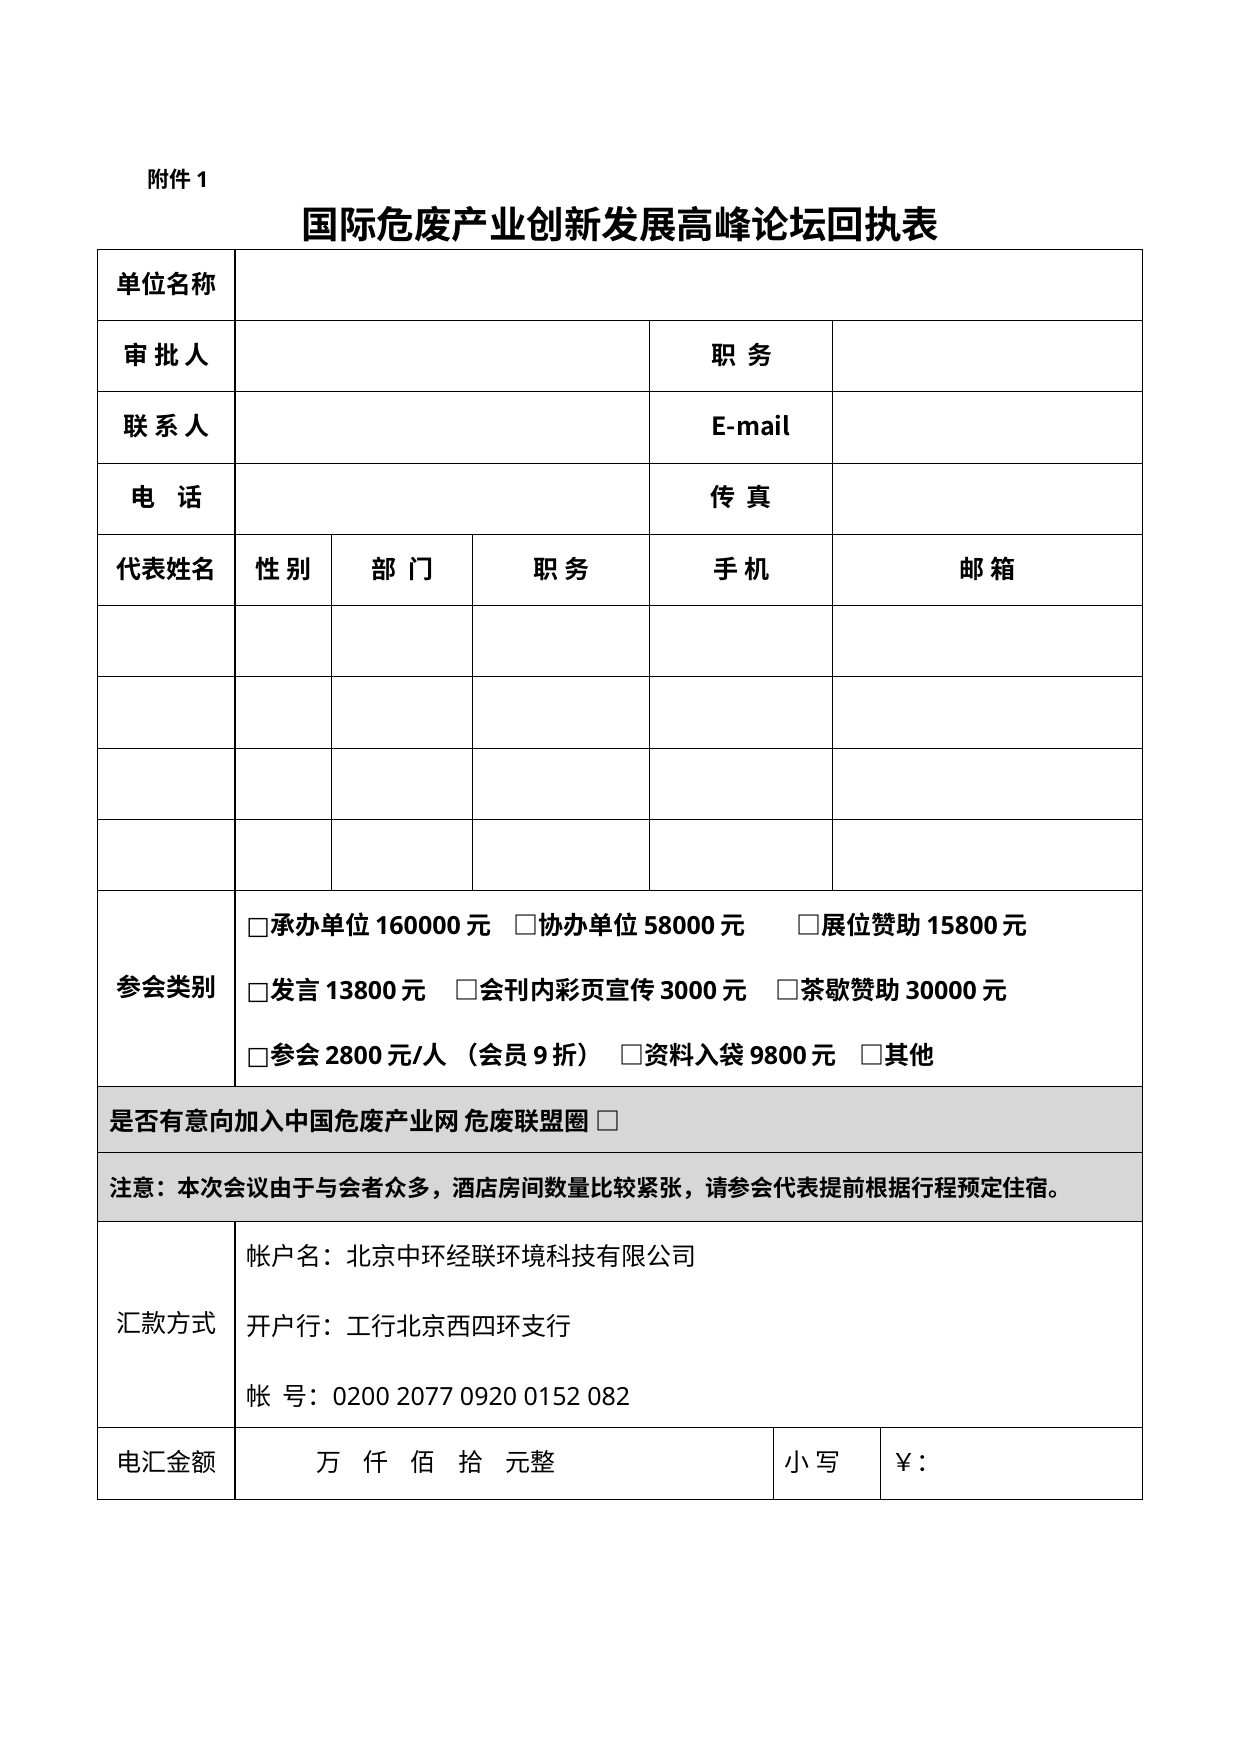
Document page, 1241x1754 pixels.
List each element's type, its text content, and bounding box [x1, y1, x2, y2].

table_cell [833, 321, 1142, 391]
table_cell 帐户名：北京中环经联环境科技有限公司 开户行：工行北京西四环支行 帐 号：0200 2077 0920 0152 082 [236, 1222, 1142, 1427]
table_cell 是否有意向加入中国危废产业网 危废联盟圈 □ [98, 1087, 1142, 1152]
table_cell [473, 677, 649, 747]
text 国际危废产业创新发展高峰论坛回执表 [148, 194, 1093, 249]
table_cell [236, 321, 649, 391]
table_cell 万 仟 佰 拾 元整 [236, 1428, 773, 1498]
table_cell [236, 392, 649, 462]
table_cell [98, 606, 234, 676]
table_cell 传 真 [650, 464, 832, 534]
table_header 单位名称 [98, 250, 234, 320]
table_cell [236, 677, 331, 747]
table_cell 电 话 [98, 464, 234, 534]
table_cell 职 务 [473, 535, 649, 605]
table_cell [833, 464, 1142, 534]
table_cell [332, 820, 472, 890]
table_cell [236, 820, 331, 890]
table_cell 小 写 [774, 1428, 880, 1498]
table_cell [650, 820, 832, 890]
table_cell [332, 606, 472, 676]
table_cell 联 系 人 [98, 392, 234, 462]
table_header [236, 250, 1142, 320]
text 附件1 [148, 162, 1093, 194]
table_cell 性 别 [236, 535, 331, 605]
table_cell 参会类别 [98, 891, 234, 1086]
table_cell [98, 677, 234, 747]
table_cell [473, 820, 649, 890]
table_cell [833, 820, 1142, 890]
table_cell [473, 606, 649, 676]
table_cell [332, 677, 472, 747]
table_cell [833, 392, 1142, 462]
table_cell [833, 677, 1142, 747]
table_cell [236, 749, 331, 819]
table_cell [98, 820, 234, 890]
table_cell [833, 749, 1142, 819]
table_cell [332, 749, 472, 819]
table_cell 邮 箱 [833, 535, 1142, 605]
table_cell [650, 677, 832, 747]
table_cell [98, 749, 234, 819]
table_cell 汇款方式 [98, 1222, 234, 1427]
table_cell [236, 464, 649, 534]
table_cell [650, 749, 832, 819]
table_cell □承办单位160000元 □协办单位58000元 □展位赞助15800元 □发言13800元 □会刊内彩页宣传3000元 □茶歇赞助30000元 □参会2800元/人 （会员9折） □资料入袋9800元 □其他 [236, 891, 1142, 1086]
table_cell 注意：本次会议由于与会者众多，酒店房间数量比较紧张，请参会代表提前根据行程预定住宿。 [98, 1153, 1142, 1221]
table_cell ￥： [881, 1428, 1142, 1498]
table_cell 代表姓名 [98, 535, 234, 605]
table_cell [833, 606, 1142, 676]
table_cell [650, 606, 832, 676]
table_cell 电汇金额 [98, 1428, 234, 1498]
table_cell 审 批 人 [98, 321, 234, 391]
table_cell E-mail [650, 392, 832, 462]
table_cell [236, 606, 331, 676]
table_cell 部 门 [332, 535, 472, 605]
table_cell 手 机 [650, 535, 832, 605]
table_cell [473, 749, 649, 819]
table_cell 职 务 [650, 321, 832, 391]
